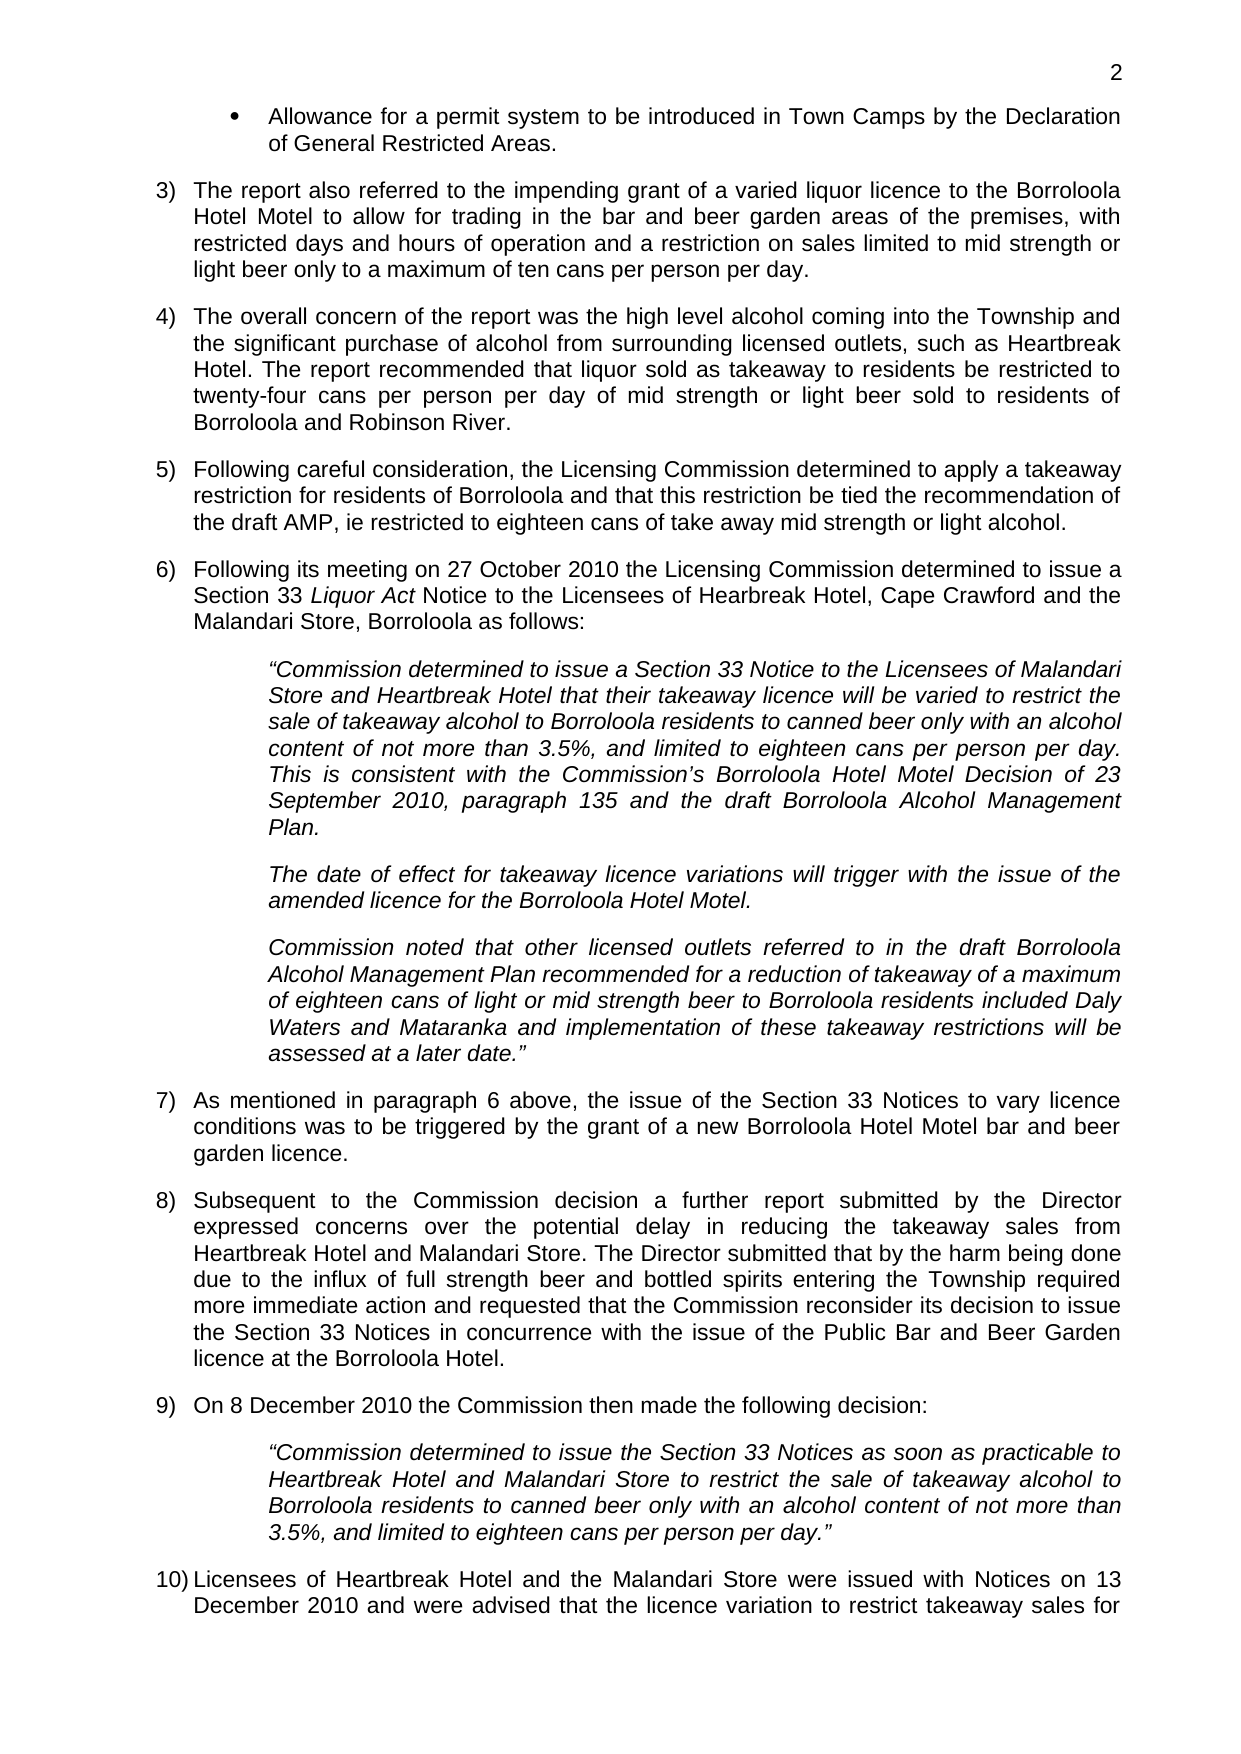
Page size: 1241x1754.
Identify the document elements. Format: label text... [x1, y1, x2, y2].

text “Commission determined to issue the Section 33 Notices as soon as practicable to Heartbreak Hotel and Malandari Store to restrict the sale of takeaway alcohol to Borroloola residents to canned beer only with an alcohol content of not more than 3.5%, and limited to eighteen cans per person per day.” [268, 1439, 1122, 1545]
list Following careful consideration, the Licensing Commission determined to apply a takeaway restriction for residents of Borroloola and that this restriction be tied the recommendation of the draft AMP, ie restricted to eighteen cans of take away mid strength or light alcohol. [156, 456, 1122, 535]
list Subsequent to the Commission decision a further report submitted by the Director expressed concerns over the potential delay in reducing the takeaway sales from Heartbreak Hotel and Malandari Store. The Director submitted that by the harm being done due to the influx of full strength beer and bottled spirits entering the Township required more immediate action and requested that the Commission reconsider its decision to issue the Section 33 Notices in concurrence with the issue of the Public Bar and Beer Garden licence at the Borroloola Hotel. [156, 1187, 1122, 1371]
text The date of effect for takeaway licence variations will trigger with the issue of the amended licence for the Borroloola Hotel Motel. [268, 861, 1122, 913]
list As mentioned in paragraph 6 above, the issue of the Section 33 Notices to vary licence conditions was to be triggered by the grant of a new Borroloola Hotel Motel bar and beer garden licence. [156, 1087, 1122, 1166]
list Following its meeting on 27 October 2010 the Licensing Commission determined to issue a Section 33 Liquor Act Notice to the Licensees of Hearbreak Hotel, Cape Crawford and the Malandari Store, Borroloola as follows: [156, 556, 1122, 635]
text “Commission determined to issue a Section 33 Notice to the Licensees of Malandari Store and Heartbreak Hotel that their takeaway licence will be varied to restrict the sale of takeaway alcohol to Borroloola residents to canned beer only with an alcohol content of not more than 3.5%, and limited to eighteen cans per person per day. This is consistent with the Commission’s Borroloola Hotel Motel Decision of 23 September 2010, paragraph 135 and the draft Borroloola Alcohol Management Plan. [268, 656, 1122, 840]
list The overall concern of the report was the high level alcohol coming into the Township and the significant purchase of alcohol from surrounding licensed outlets, such as Heartbreak Hotel. The report recommended that liquor sold as takeaway to residents be restricted to twenty-four cans per person per day of mid strength or light beer sold to residents of Borroloola and Robinson River. [156, 303, 1122, 435]
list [156, 1566, 1122, 1618]
text Commission noted that other licensed outlets referred to in the draft Borroloola Alcohol Management Plan recommended for a reduction of takeaway of a maximum of eighteen cans of light or mid strength beer to Borroloola residents included Daly Waters and Mataranka and implementation of these takeaway restrictions will be assessed at a later date.” [268, 934, 1122, 1066]
list The report also referred to the impending grant of a varied liquor licence to the Borroloola Hotel Motel to allow for trading in the bar and beer garden areas of the premises, with restricted days and hours of operation and a restriction on sales limited to mid strength or light beer only to a maximum of ten cans per person per day. [156, 177, 1122, 282]
list Allowance for a permit system to be introduced in Town Camps by the Declaration of General Restricted Areas. [231, 103, 1122, 156]
list On 8 December 2010 the Commission then made the following decision: [156, 1392, 1122, 1418]
